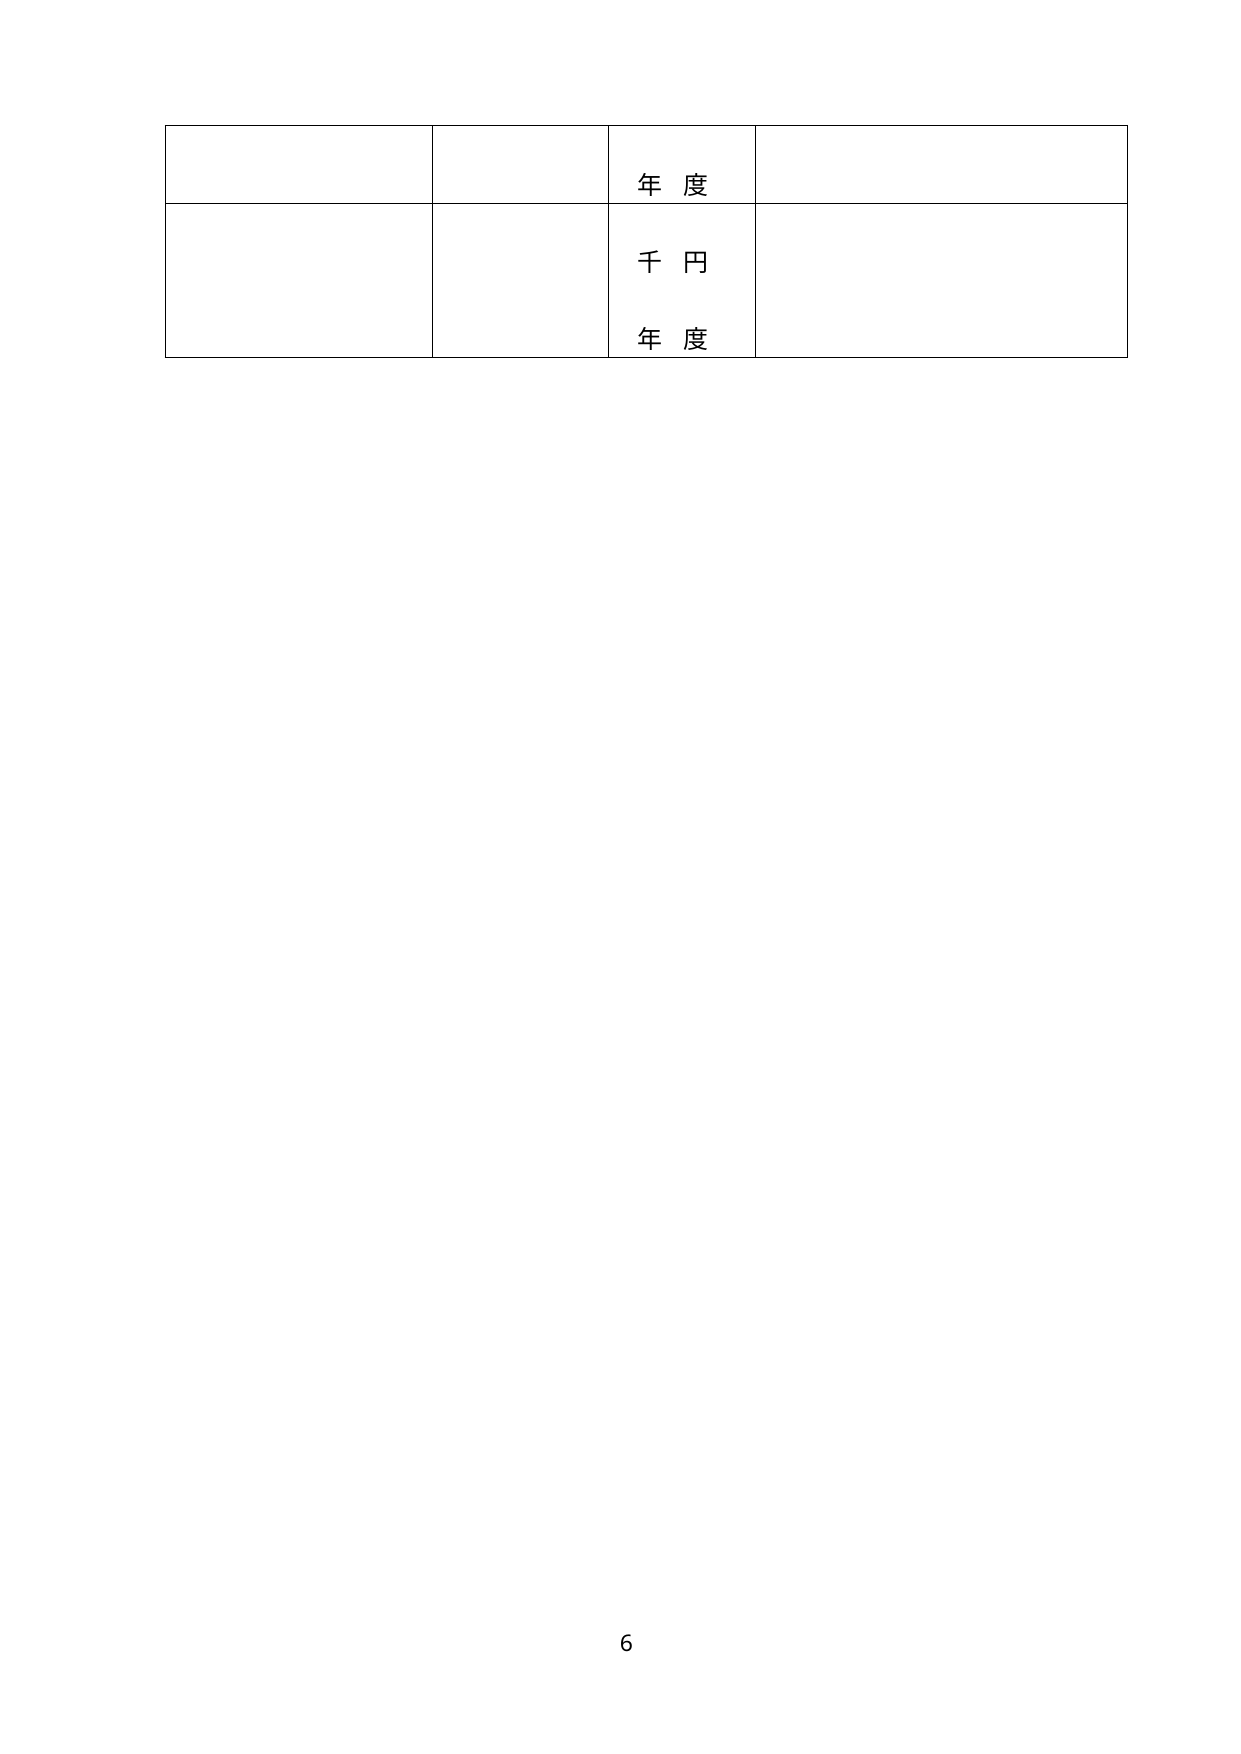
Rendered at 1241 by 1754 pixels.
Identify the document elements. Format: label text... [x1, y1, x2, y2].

table_cell [433, 126, 608, 202]
table_cell 千円 年度 [609, 204, 755, 357]
table_cell 千円 年度 [609, 126, 755, 202]
table_cell [756, 126, 1127, 202]
table_cell [166, 204, 432, 357]
table_cell [756, 204, 1127, 357]
table_cell [166, 126, 432, 202]
table_cell [433, 204, 608, 357]
